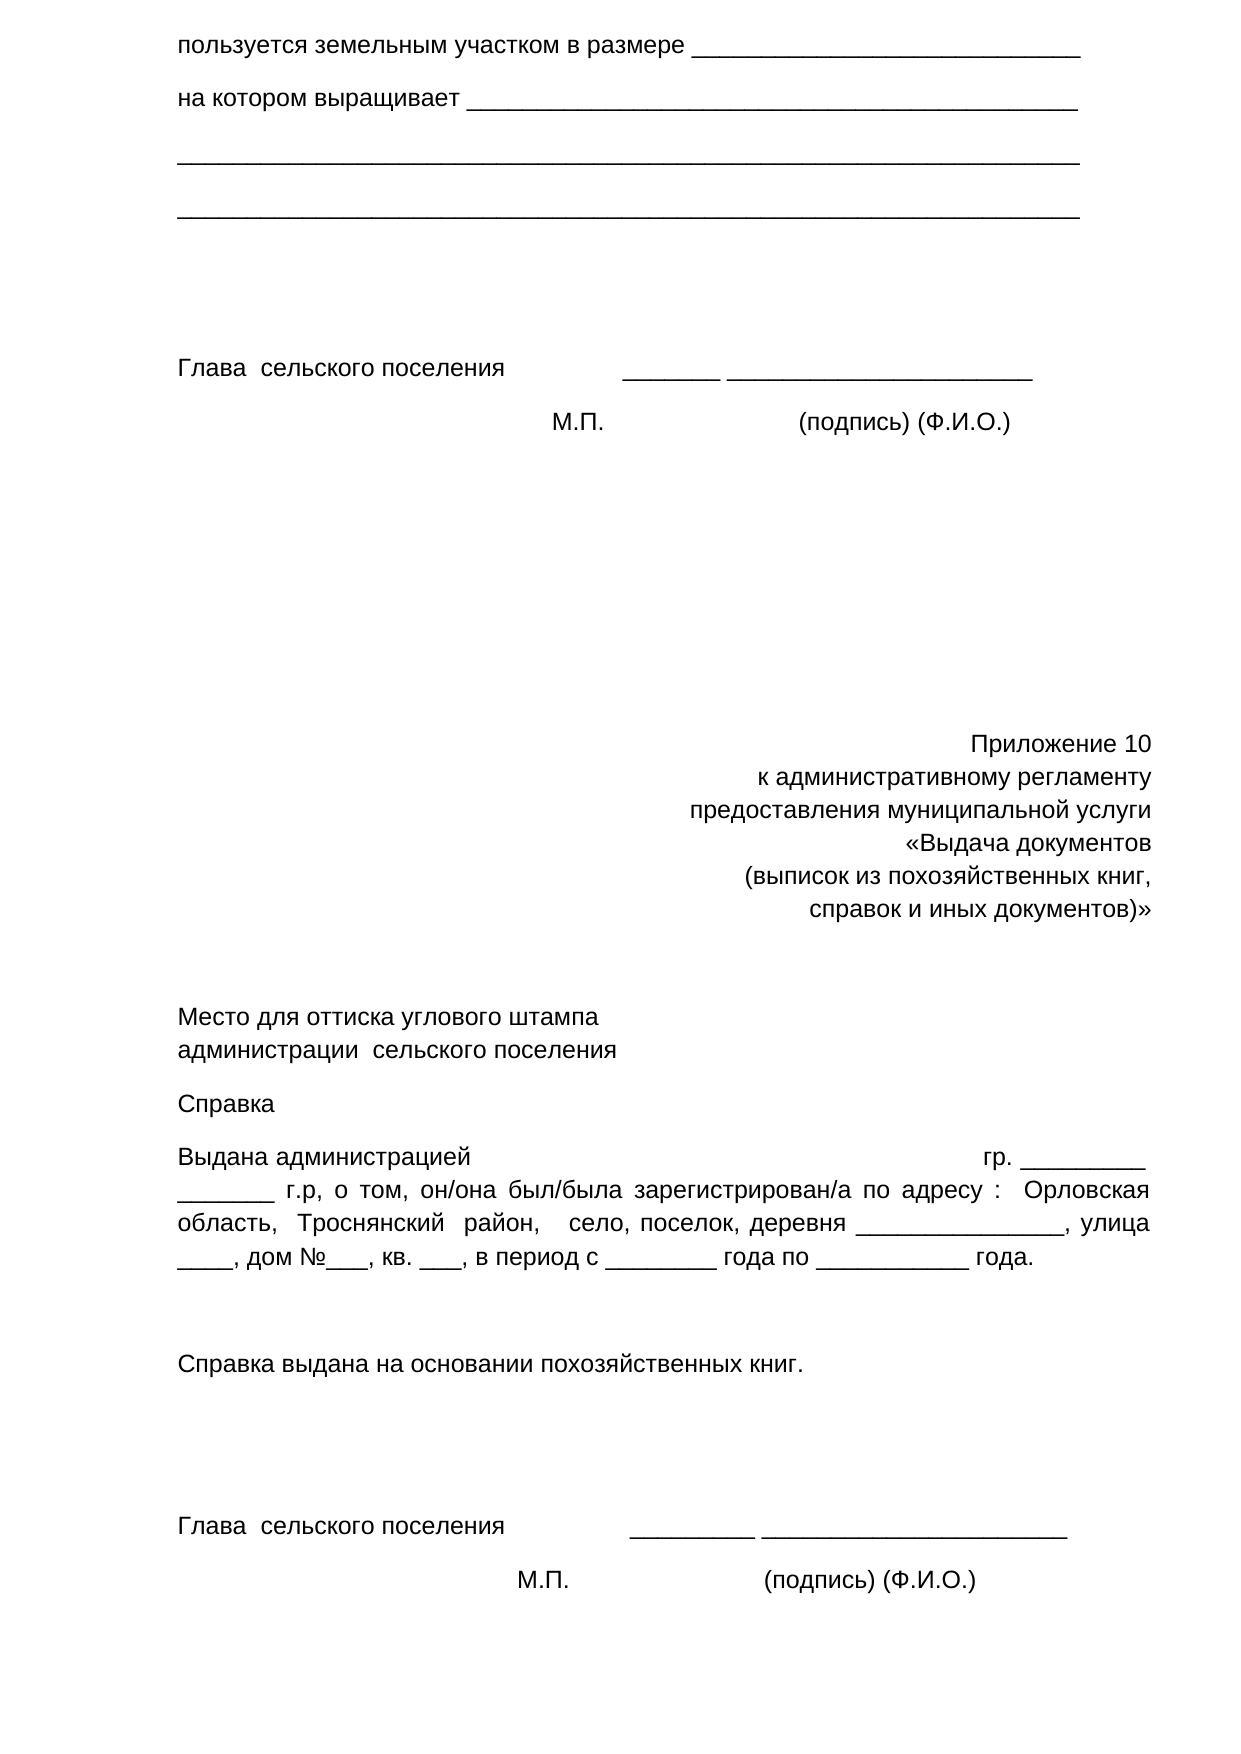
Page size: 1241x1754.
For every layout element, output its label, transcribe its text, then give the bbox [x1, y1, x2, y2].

text справок и иных документов)» [177, 894, 1152, 923]
text Место для оттиска углового штампа [177, 1002, 1152, 1030]
text Справка выдана на основании похозяйственных книг. [177, 1349, 1152, 1378]
text на котором выращивает ____________________________________________ [177, 83, 1152, 112]
text (выписок из похозяйственных книг, [177, 861, 1152, 890]
text _________________________________________________________________ [177, 191, 1152, 220]
text пользуется земельным участком в размере ____________________________ [177, 29, 1152, 58]
text М.П. (подпись) (Ф.И.О.) [177, 407, 1152, 435]
text Выдана администрацией гр. _________ _______ г.р, о том, он/она был/была зарегистрирован/а по адресу : Орловская область, Троснянский район, село, поселок, деревня _______________, улица ____, дом №___, кв. ___, в период с ________ года по ___________ года. [177, 1142, 1152, 1270]
text Справка [177, 1088, 1152, 1117]
text _________________________________________________________________ [177, 137, 1152, 166]
text предоставления муниципальной услуги [177, 795, 1152, 824]
text Глава сельского поселения _______ ______________________ [177, 353, 1152, 381]
text «Выдача документов [177, 828, 1152, 857]
text Глава сельского поселения _________ ______________________ [177, 1511, 1152, 1539]
text администрации сельского поселения [177, 1035, 1152, 1063]
text к административному регламенту [177, 762, 1152, 791]
text М.П. (подпись) (Ф.И.О.) [177, 1564, 1152, 1593]
text Приложение 10 [177, 729, 1152, 758]
